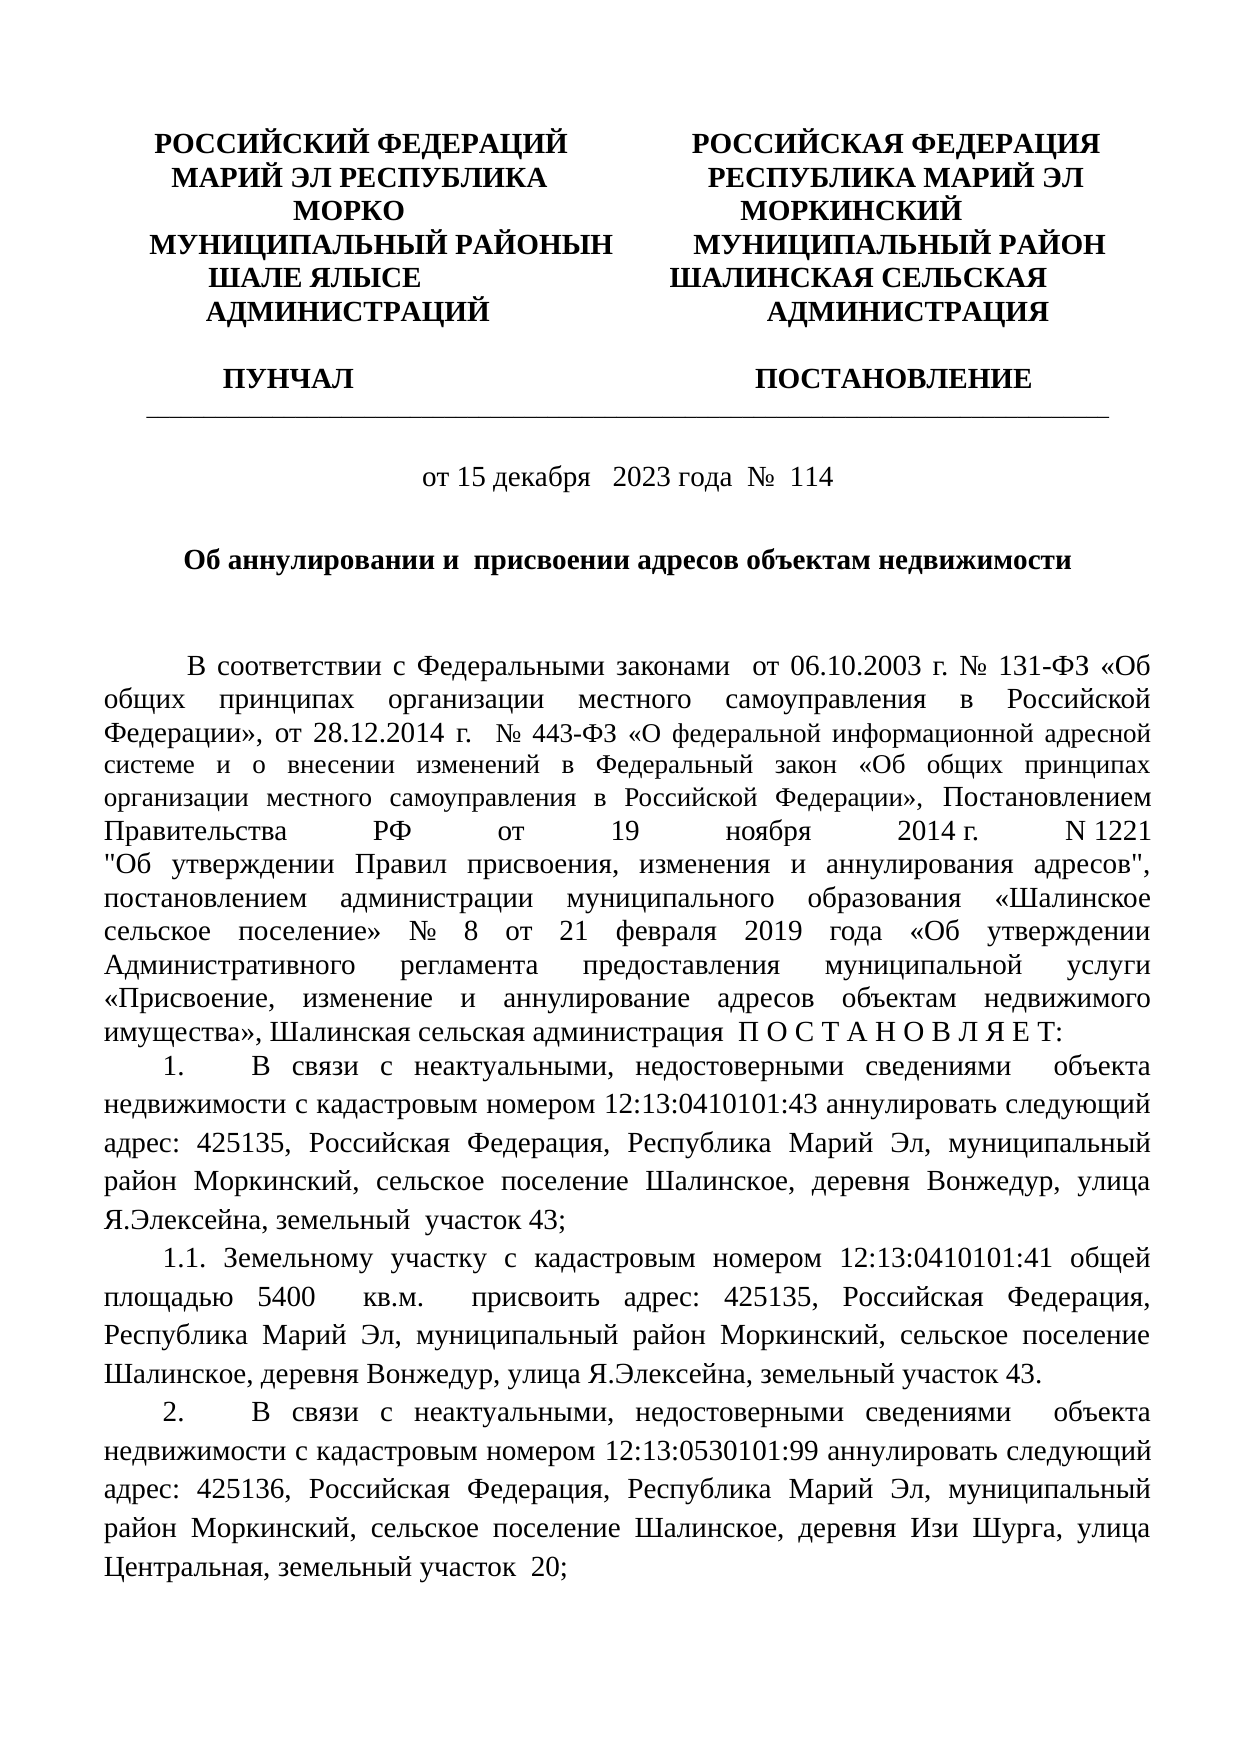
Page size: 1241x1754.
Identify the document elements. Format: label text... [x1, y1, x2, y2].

list 1.1. Земельному участку с кадастровым номером 12:13:0410101:41 общей площадью 5400 кв.м. присвоить адрес: 425135, Российская Федерация, Республика Марий Эл, муниципальный район Моркинский, сельское поселение Шалинское, деревня Вонжедур, улица Я.Элексейна, земельный участок 43. [103, 1240, 1152, 1389]
text ПУНЧАЛ ПОСТАНОВЛЕНИЕ [103, 361, 1152, 394]
text РОССИЙСКИЙ ФЕДЕРАЦИЙ РОССИЙСКАЯ ФЕДЕРАЦИЯ [103, 126, 1152, 160]
text ____________________________________________________________________________________ [103, 394, 1152, 421]
text от 15 декабря 2023 года № 114 [103, 459, 1152, 493]
list В связи с неактуальными, недостоверными сведениями объекта недвижимости с кадастровым номером 12:13:0410101:43 аннулировать следующий адрес: 425135, Российская Федерация, Республика Марий Эл, муниципальный район Моркинский, сельское поселение Шалинское, деревня Вонжедур, улица Я.Элексейна, земельный участок 43; [103, 1048, 1152, 1235]
list В связи с неактуальными, недостоверными сведениями объекта недвижимости с кадастровым номером 12:13:0530101:99 аннулировать следующий адрес: 425136, Российская Федерация, Республика Марий Эл, муниципальный район Моркинский, сельское поселение Шалинское, деревня Изи Шурга, улица Центральная, земельный участок 20; [103, 1394, 1152, 1582]
text АДМИНИСТРАЦИЙ АДМИНИСТРАЦИЯ [103, 294, 1152, 327]
title В соответствии с Федеральными законами от 06.10.2003 г. № 131-ФЗ «Об общих принципах организации местного самоуправления в Российской Федерации», от 28.12.2014 г. № 443-ФЗ «О федеральной информационной адресной системе и о внесении изменений в Федеральный закон «Об общих принципах организации местного самоуправления в Российской Федерации», Постановлением Правительства РФ от 19 ноября 2014 г. N 1221 "Об утверждении Правил присвоения, изменения и аннулирования адресов", постановлением администрации муниципального образования «Шалинское сельское поселение» № 8 от 21 февраля 2019 года «Об утверждении Административного регламента предоставления муниципальной услуги «Присвоение, изменение и аннулирование адресов объектам недвижимого имущества», Шалинская сельская администрация П О С Т А Н О В Л Я Е Т: [103, 648, 1152, 1048]
text Об аннулировании и присвоении адресов объектам недвижимости [103, 542, 1152, 576]
text ШАЛЕ ЯЛЫСЕ ШАЛИНСКАЯ СЕЛЬСКАЯ [103, 260, 1152, 294]
text МОРКО МОРКИНСКИЙ МУНИЦИПАЛЬНЫЙ РАЙОНЫН МУНИЦИПАЛЬНЫЙ РАЙОН [103, 193, 1152, 260]
text МАРИЙ ЭЛ РЕСПУБЛИКА РЕСПУБЛИКА МАРИЙ ЭЛ [103, 160, 1152, 193]
